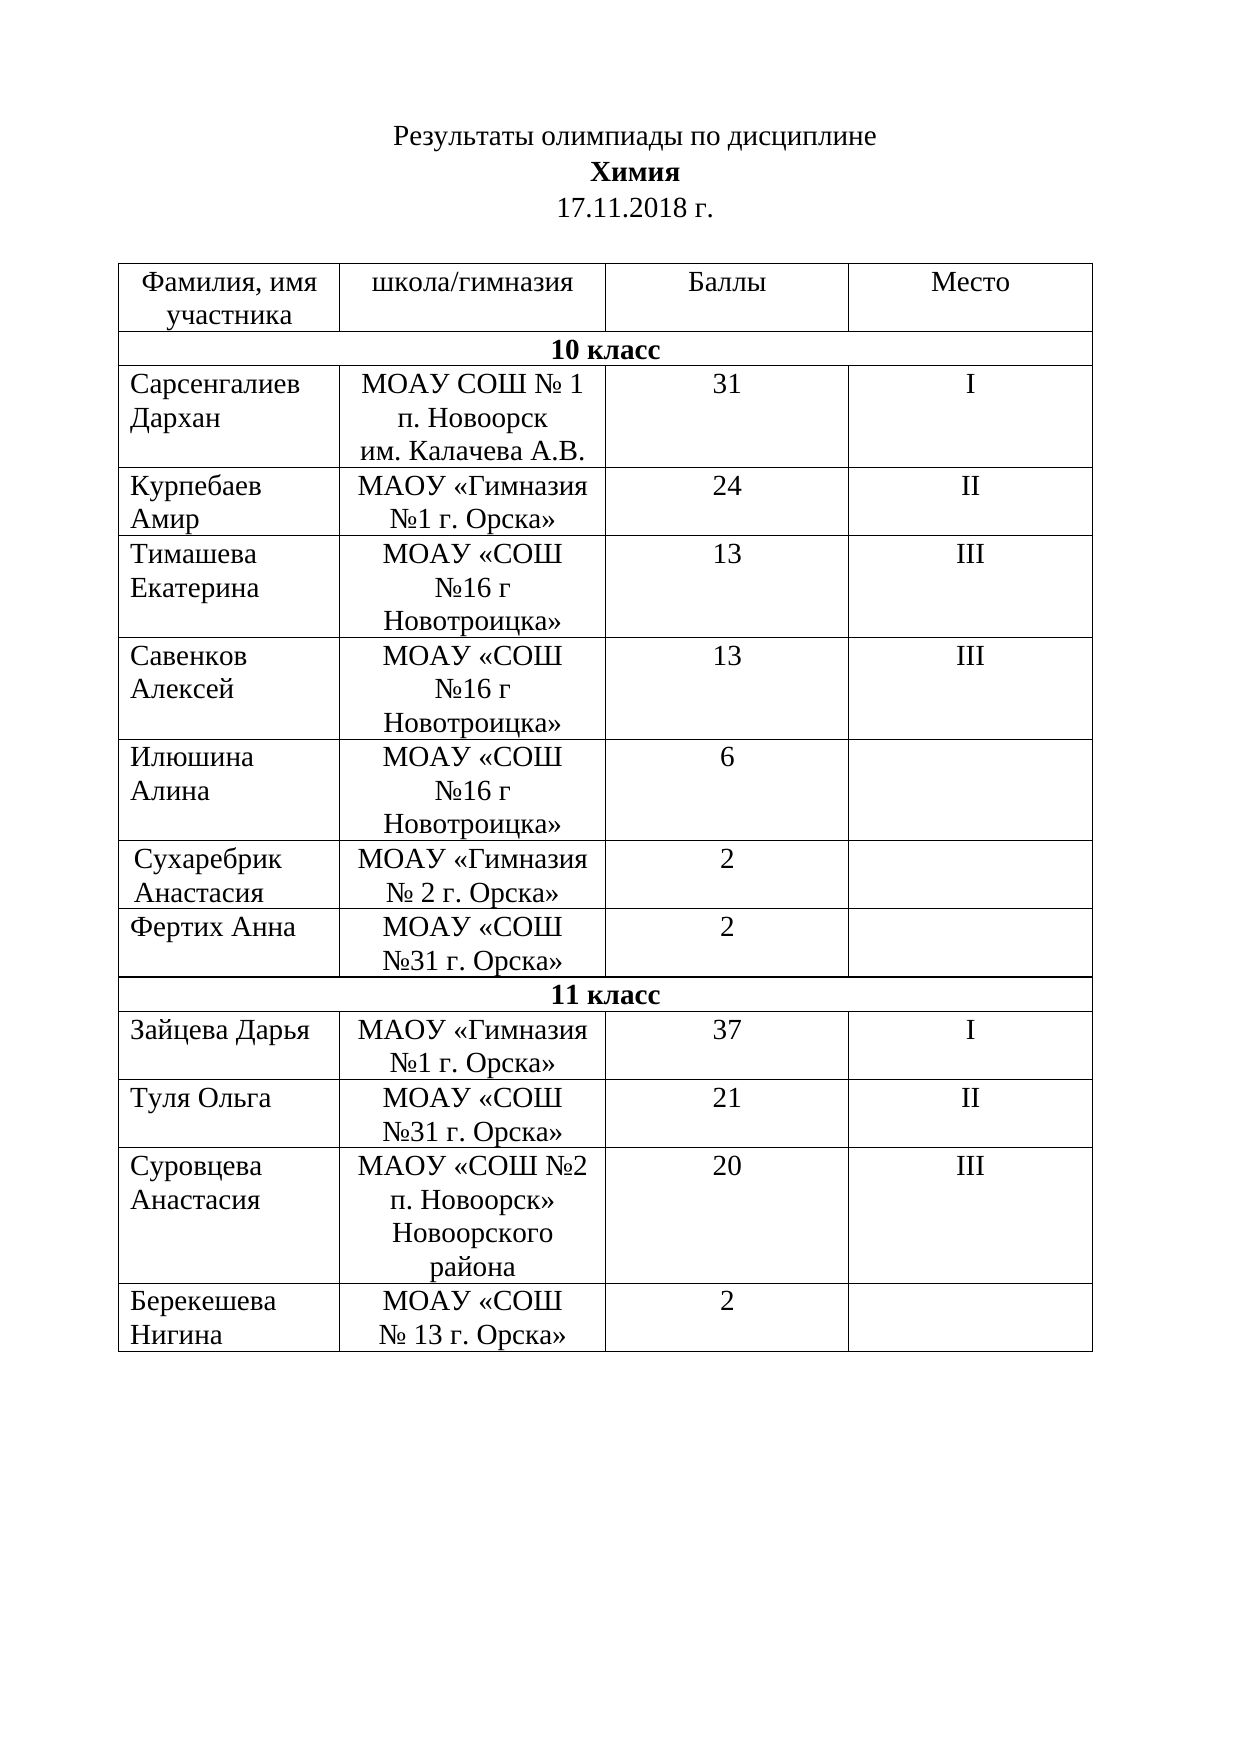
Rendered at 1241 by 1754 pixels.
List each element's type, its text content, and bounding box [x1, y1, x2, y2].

table_header Фамилия, имя участника [119, 264, 339, 331]
table_cell МОАУ «СОШ №16 г Новотроицка» [340, 740, 605, 840]
table_header Баллы [606, 264, 848, 331]
table_cell III [849, 638, 1092, 738]
table_cell МОАУ СОШ № 1 п. Новоорск им. Калачева А.В. [340, 366, 605, 467]
table_cell Туля Ольга [119, 1080, 339, 1147]
table_cell I [849, 1012, 1092, 1079]
table_cell МОАУ «СОШ №31 г. Орска» [340, 1080, 605, 1147]
table_cell III [849, 536, 1092, 637]
table_cell Зайцева Дарья [119, 1012, 339, 1079]
table_cell 11 класс [119, 978, 1092, 1011]
table_cell 13 [606, 638, 848, 738]
table_cell Суровцева Анастасия [119, 1148, 339, 1282]
text Химия [118, 154, 1152, 188]
table_cell МАОУ «СОШ №2 п. Новоорск» Новоорского района [340, 1148, 605, 1282]
table_cell МАОУ «Гимназия №1 г. Орска» [340, 1012, 605, 1079]
table_cell [849, 841, 1092, 908]
table_cell Савенков Алексей [119, 638, 339, 738]
table_cell II [849, 1080, 1092, 1147]
table_cell МАОУ «Гимназия №1 г. Орска» [340, 468, 605, 535]
table_cell МОАУ «СОШ № 13 г. Орска» [340, 1284, 605, 1351]
table_cell 37 [606, 1012, 848, 1079]
table_cell [849, 1284, 1092, 1351]
table_cell 21 [606, 1080, 848, 1147]
table_cell 13 [606, 536, 848, 637]
table_cell Фертих Анна [119, 909, 339, 976]
table_cell II [849, 468, 1092, 535]
table_cell III [849, 1148, 1092, 1282]
table_cell Сарсенгалиев Дархан [119, 366, 339, 467]
table_cell 2 [606, 841, 848, 908]
table_cell МОАУ «СОШ №16 г Новотроицка» [340, 638, 605, 738]
table_cell 2 [606, 1284, 848, 1351]
table_cell 10 класс [119, 332, 1092, 365]
table_cell 6 [606, 740, 848, 840]
table_cell Берекешева Нигина [119, 1284, 339, 1351]
text Результаты олимпиады по дисциплине [118, 118, 1152, 152]
table_cell МОАУ «Гимназия № 2 г. Орска» [340, 841, 605, 908]
table_cell Тимашева Екатерина [119, 536, 339, 637]
table_header школа/гимназия [340, 264, 605, 331]
table_cell I [849, 366, 1092, 467]
table_cell [849, 909, 1092, 976]
table_cell Илюшина Алина [119, 740, 339, 840]
table_cell [849, 740, 1092, 840]
table_cell Курпебаев Амир [119, 468, 339, 535]
text 17.11.2018 г. [118, 190, 1152, 224]
table_cell 2 [606, 909, 848, 976]
table_cell МОАУ «СОШ №31 г. Орска» [340, 909, 605, 976]
table_header Место [849, 264, 1092, 331]
table_cell 31 [606, 366, 848, 467]
table_cell 24 [606, 468, 848, 535]
table_cell МОАУ «СОШ №16 г Новотроицка» [340, 536, 605, 637]
table_cell 20 [606, 1148, 848, 1282]
table_cell Сухаребрик Анастасия [119, 841, 339, 908]
